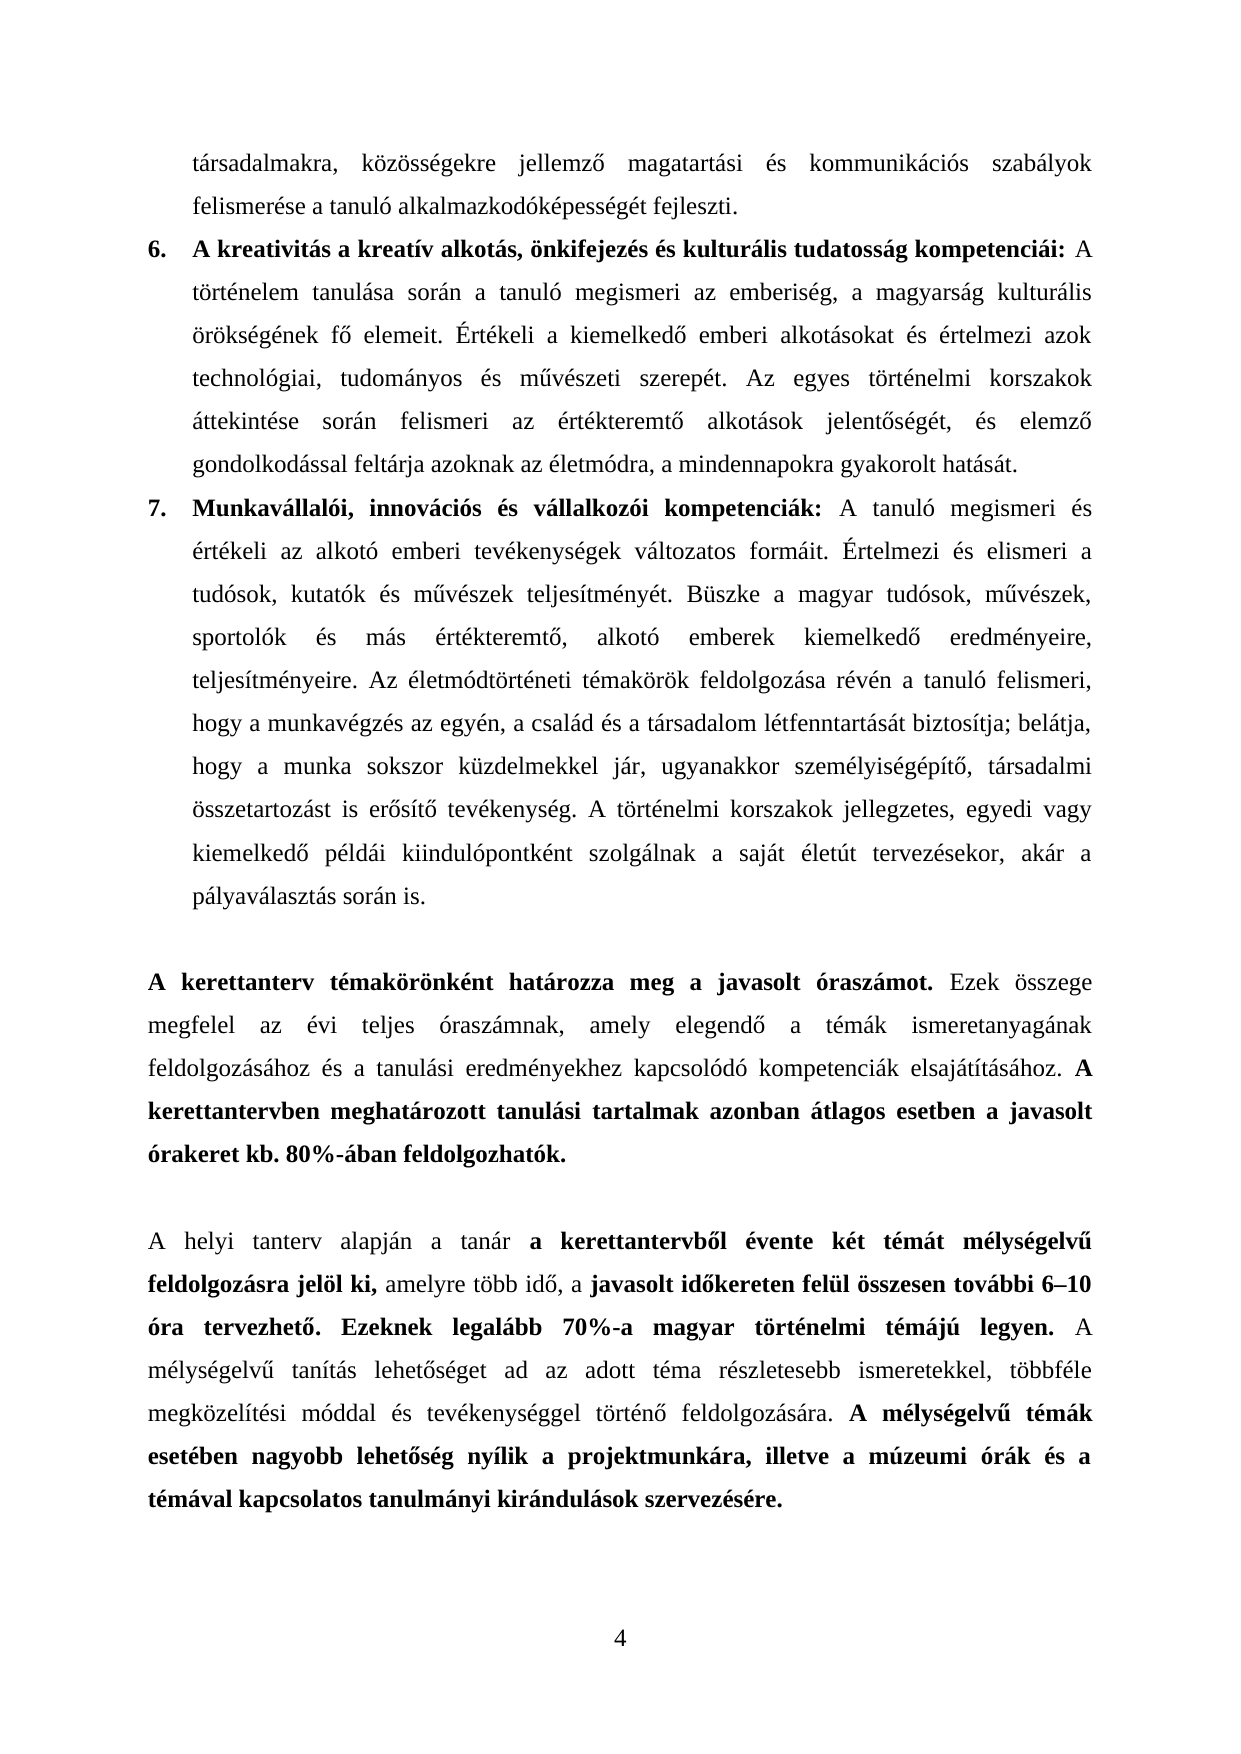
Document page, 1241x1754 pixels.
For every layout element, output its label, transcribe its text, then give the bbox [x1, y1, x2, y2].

text A kerettanterv témakörönként határozza meg a javasolt óraszámot. Ezek összege megfelel az évi teljes óraszámnak, amely elegendő a témák ismeretanyagának feldolgozásához és a tanulási eredményekhez kapcsolódó kompetenciák elsajátításához. A kerettantervben meghatározott tanulási tartalmak azonban átlagos esetben a javasolt órakeret kb. 80%-ában feldolgozhatók. [148, 967, 1092, 1168]
list Munkavállalói, innovációs és vállalkozói kompetenciák: A tanuló megismeri és értékeli az alkotó emberi tevékenységek változatos formáit. Értelmezi és elismeri a tudósok, kutatók és művészek teljesítményét. Büszke a magyar tudósok, művészek, sportolók és más értékteremtő, alkotó emberek kiemelkedő eredményeire, teljesítményeire. Az életmódtörténeti témakörök feldolgozása révén a tanuló felismeri, hogy a munkavégzés az egyén, a család és a társadalom létfenntartását biztosítja; belátja, hogy a munka sokszor küzdelmekkel jár, ugyanakkor személyiségépítő, társadalmi összetartozást is erősítő tevékenység. A történelmi korszakok jellegzetes, egyedi vagy kiemelkedő példái kiindulópontként szolgálnak a saját életút tervezésekor, akár a pályaválasztás során is. [148, 493, 1092, 909]
text A helyi tanterv alapján a tanár a kerettantervből évente két témát mélységelvű feldolgozásra jelöl ki, amelyre több idő, a javasolt időkereten felül összesen további 6–10 óra tervezhető. Ezeknek legalább 70%-a magyar történelmi témájú legyen. A mélységelvű tanítás lehetőséget ad az adott téma részletesebb ismeretekkel, többféle megközelítési móddal és tevékenységgel történő feldolgozására. A mélységelvű témák esetében nagyobb lehetőség nyílik a projektmunkára, illetve a múzeumi órák és a témával kapcsolatos tanulmányi kirándulások szervezésére. [148, 1226, 1092, 1513]
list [148, 148, 1092, 219]
list A kreativitás a kreatív alkotás, önkifejezés és kulturális tudatosság kompetenciái: A történelem tanulása során a tanuló megismeri az emberiség, a magyarság kulturális örökségének fő elemeit. Értékeli a kiemelkedő emberi alkotásokat és értelmezi azok technológiai, tudományos és művészeti szerepét. Az egyes történelmi korszakok áttekintése során felismeri az értékteremtő alkotások jelentőségét, és elemző gondolkodással feltárja azoknak az életmódra, a mindennapokra gyakorolt hatását. [148, 234, 1092, 478]
